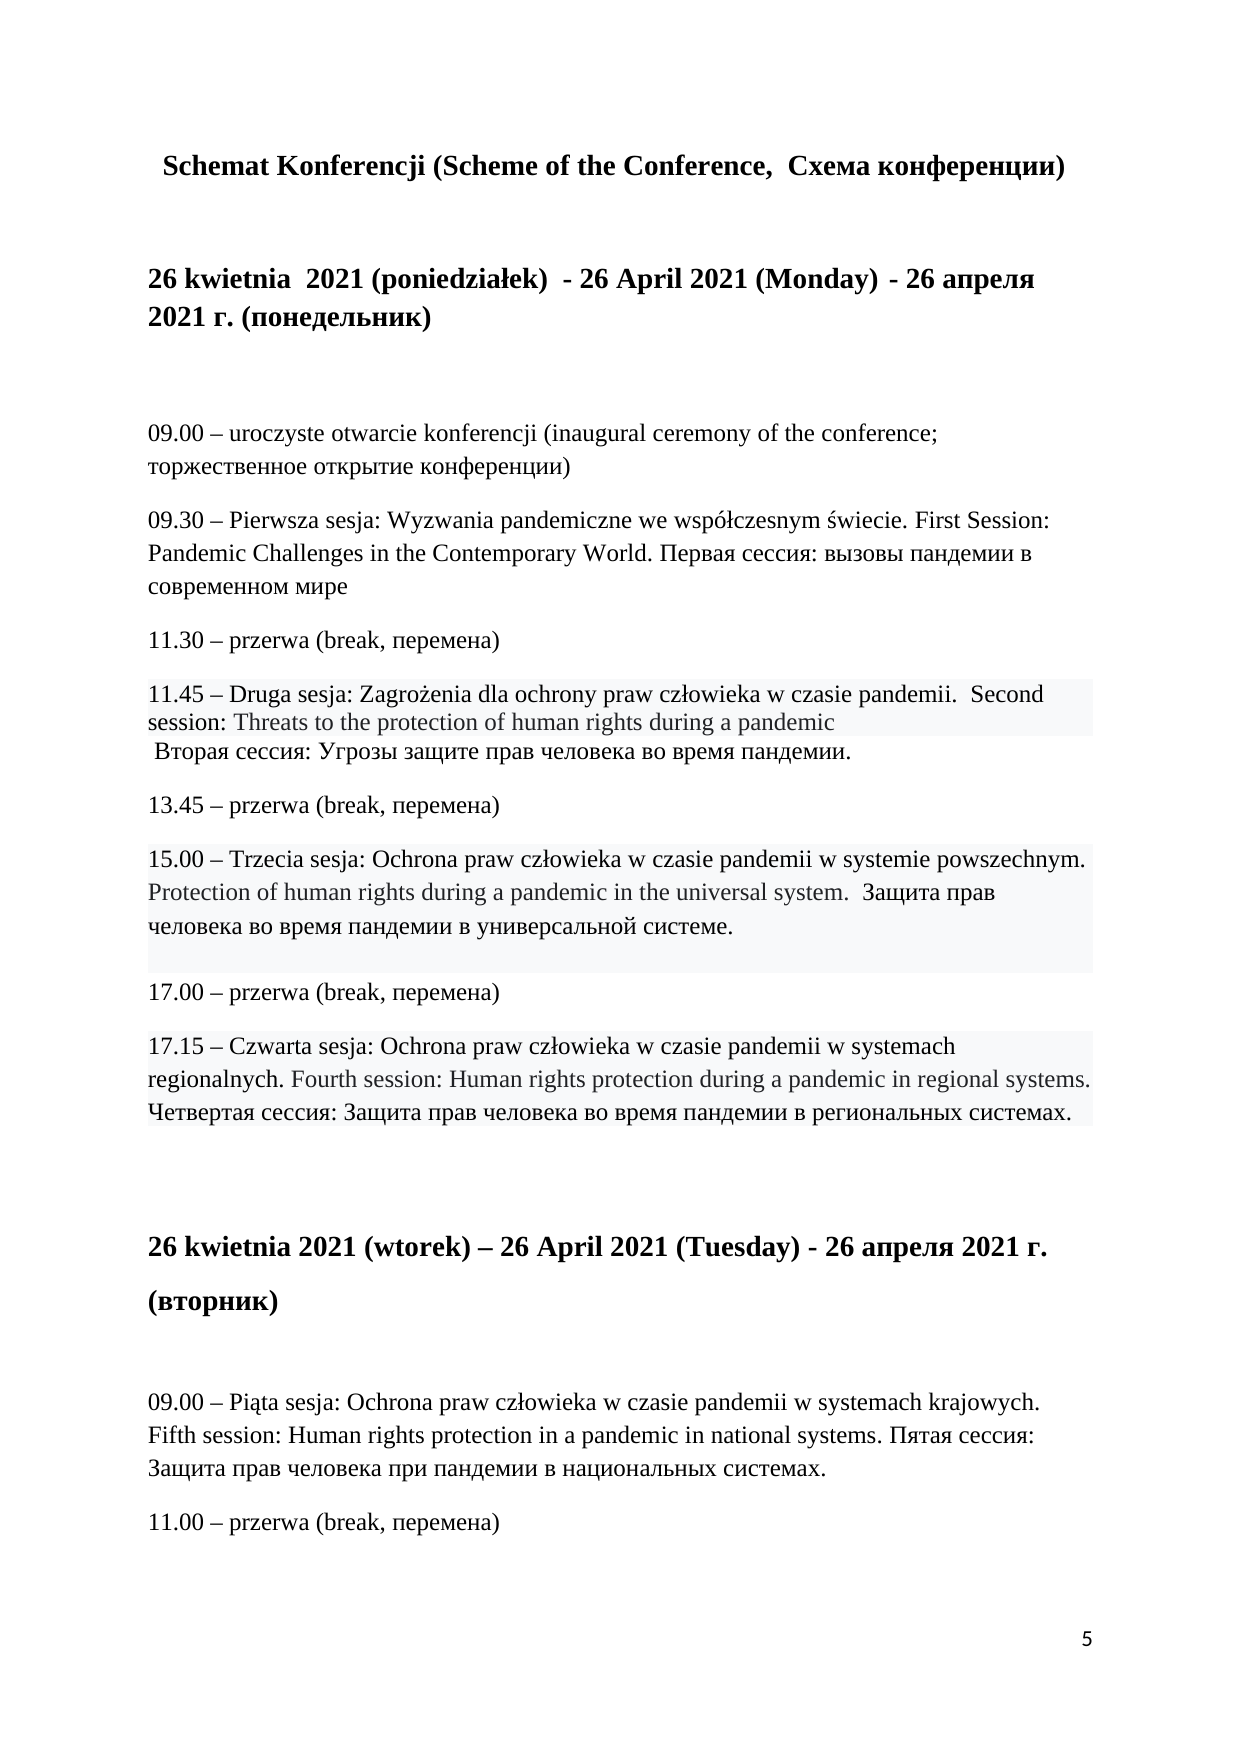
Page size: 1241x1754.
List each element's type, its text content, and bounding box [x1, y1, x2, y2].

text Schemat Konferencji (Scheme of the Conference, Схема конференции) [148, 148, 1093, 181]
text 11.45 – Druga sesja: Zagrożenia dla ochrony praw człowieka w czasie pandemii. Second session: Threats to the protection of human rights during a pandemic [148, 679, 1093, 736]
text 09.00 – Piąta sesja: Ochrona praw człowieka w czasie pandemii w systemach krajowych. Fifth session: Human rights protection in a pandemic in national systems. Пятая сессия: Защита прав человека при пандемии в национальных системах. [148, 1387, 1093, 1482]
text 26 kwietnia 2021 (wtorek) – 26 April 2021 (Tuesday) - 26 апреля 2021 г. [148, 1229, 1093, 1262]
text (вторник) [148, 1283, 1093, 1317]
text 13.45 – przerwa (break, перемена) [148, 790, 1093, 819]
text 17.00 – przerwa (break, перемена) [148, 977, 1093, 1006]
text 11.30 – przerwa (break, перемена) [148, 625, 1093, 654]
text Вторая сессия: Угрозы защите прав человека во время пандемии. [148, 736, 1093, 765]
text 15.00 – Trzecia sesja: Ochrona praw człowieka w czasie pandemii w systemie powszechnym. Protection of human rights during a pandemic in the universal system. Защита прав человека во время пандемии в универсальной системе. [148, 844, 1093, 939]
text 09.30 – Pierwsza sesja: Wyzwania pandemiczne we współczesnym świecie. First Session: Pandemic Challenges in the Contemporary World. Первая сессия: вызовы пандемии в современном мире [148, 505, 1093, 600]
text 11.00 – przerwa (break, перемена) [148, 1507, 1093, 1536]
text 26 kwietnia 2021 (poniedziałek) - 26 April 2021 (Monday) - 26 апреля 2021 г. (понедельник) [148, 261, 1093, 333]
text 17.15 – Czwarta sesja: Ochrona praw człowieka w czasie pandemii w systemach regionalnych. Fourth session: Human rights protection during a pandemic in regional systems. Четвертая сессия: Защита прав человека во время пандемии в региональных системах. [148, 1031, 1093, 1126]
text 09.00 – uroczyste otwarcie konferencji (inaugural ceremony of the conference; торжественное открытие конференции) [148, 418, 1093, 480]
